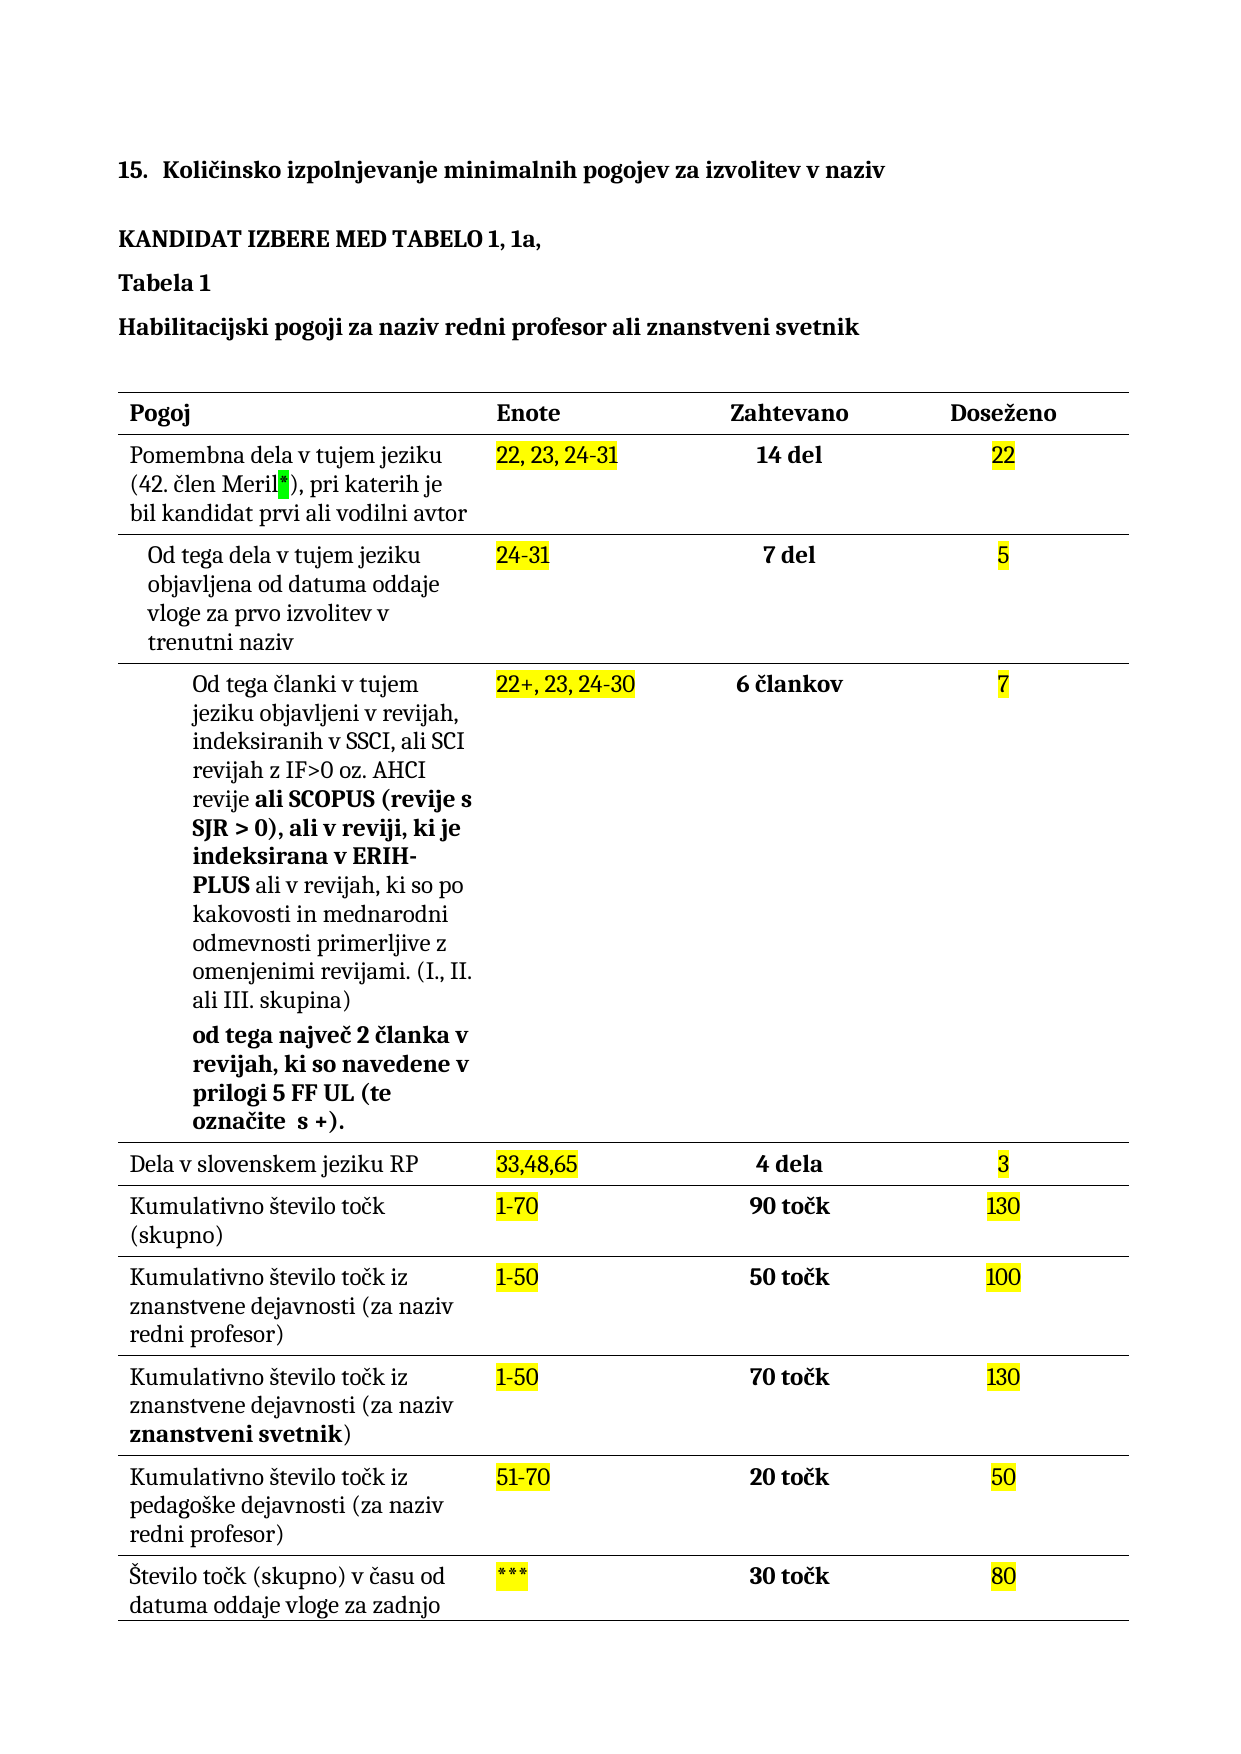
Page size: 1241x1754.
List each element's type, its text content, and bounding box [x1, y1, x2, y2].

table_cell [118, 1556, 485, 1620]
table_cell 3 [878, 1143, 1129, 1184]
table_header Doseženo [878, 393, 1129, 434]
table_cell 7 [878, 664, 1129, 1142]
table_cell 70 točk [701, 1356, 878, 1455]
table_cell 22, 23, 24-31 [485, 435, 701, 534]
table_cell 90 točk [701, 1186, 878, 1256]
title 15. Količinsko izpolnjevanje minimalnih pogojev za izvolitev v naziv [118, 156, 1122, 184]
table_cell Pomembna dela v tujem jeziku (42. člen Meril*), pri katerih je bil kandidat prvi ali vodilni avtor [118, 435, 485, 534]
table_cell 5 [878, 535, 1129, 662]
table_cell Kumulativno število točk (skupno) [118, 1186, 485, 1256]
table_cell 50 točk [701, 1257, 878, 1355]
table_cell 1-50 [485, 1356, 701, 1455]
table_cell 51-70 [485, 1456, 701, 1555]
table_cell 24-31 [485, 535, 701, 662]
table_cell *** [485, 1556, 701, 1620]
table_cell 33,48,65 [485, 1143, 701, 1184]
title KANDIDAT IZBERE MED TABELO 1, 1a, [118, 225, 1122, 253]
table_cell 20 točk [701, 1456, 878, 1555]
table_cell 14 del [701, 435, 878, 534]
text Habilitacijski pogoji za naziv redni profesor ali znanstveni svetnik [118, 313, 1122, 342]
table_cell 80 [878, 1556, 1129, 1620]
table_cell 6 člankov [701, 664, 878, 1142]
text Tabela 1 [118, 269, 1122, 297]
table_cell 50 [878, 1456, 1129, 1555]
table_cell Kumulativno število točk iz znanstvene dejavnosti (za naziv znanstveni svetnik) [118, 1356, 485, 1455]
table_cell 4 dela [701, 1143, 878, 1184]
table_cell 130 [878, 1186, 1129, 1256]
table_cell 130 [878, 1356, 1129, 1455]
table_cell 100 [878, 1257, 1129, 1355]
table_cell 30 točk [701, 1556, 878, 1620]
table_header Pogoj [118, 393, 485, 434]
table_cell Dela v slovenskem jeziku RP [118, 1143, 485, 1184]
table_cell 1-50 [485, 1257, 701, 1355]
table_cell 22 [878, 435, 1129, 534]
table_cell 1-70 [485, 1186, 701, 1256]
table_cell 22+, 23, 24-30 [485, 664, 701, 1142]
table_cell Kumulativno število točk iz pedagoške dejavnosti (za naziv redni profesor) [118, 1456, 485, 1555]
table_cell Od tega dela v tujem jeziku objavljena od datuma oddaje vloge za prvo izvolitev v trenutni naziv [118, 535, 485, 662]
table_header Zahtevano [701, 393, 878, 434]
table_cell 7 del [701, 535, 878, 662]
table_header Enote [485, 393, 701, 434]
table_cell Od tega članki v tujem jeziku objavljeni v revijah, indeksiranih v SSCI, ali SCI revijah z IF>0 oz. AHCI revije ali SCOPUS (revije s SJR > 0), ali v reviji, ki je indeksirana v ERIH-PLUS ali v revijah, ki so po kakovosti in mednarodni odmevnosti primerljive z omenjenimi revijami. (I., II. ali III. skupina) od tega največ 2 članka v revijah, ki so navedene v prilogi 5 FF UL (te označite s +). [118, 664, 485, 1142]
table_cell Kumulativno število točk iz znanstvene dejavnosti (za naziv redni profesor) [118, 1257, 485, 1355]
